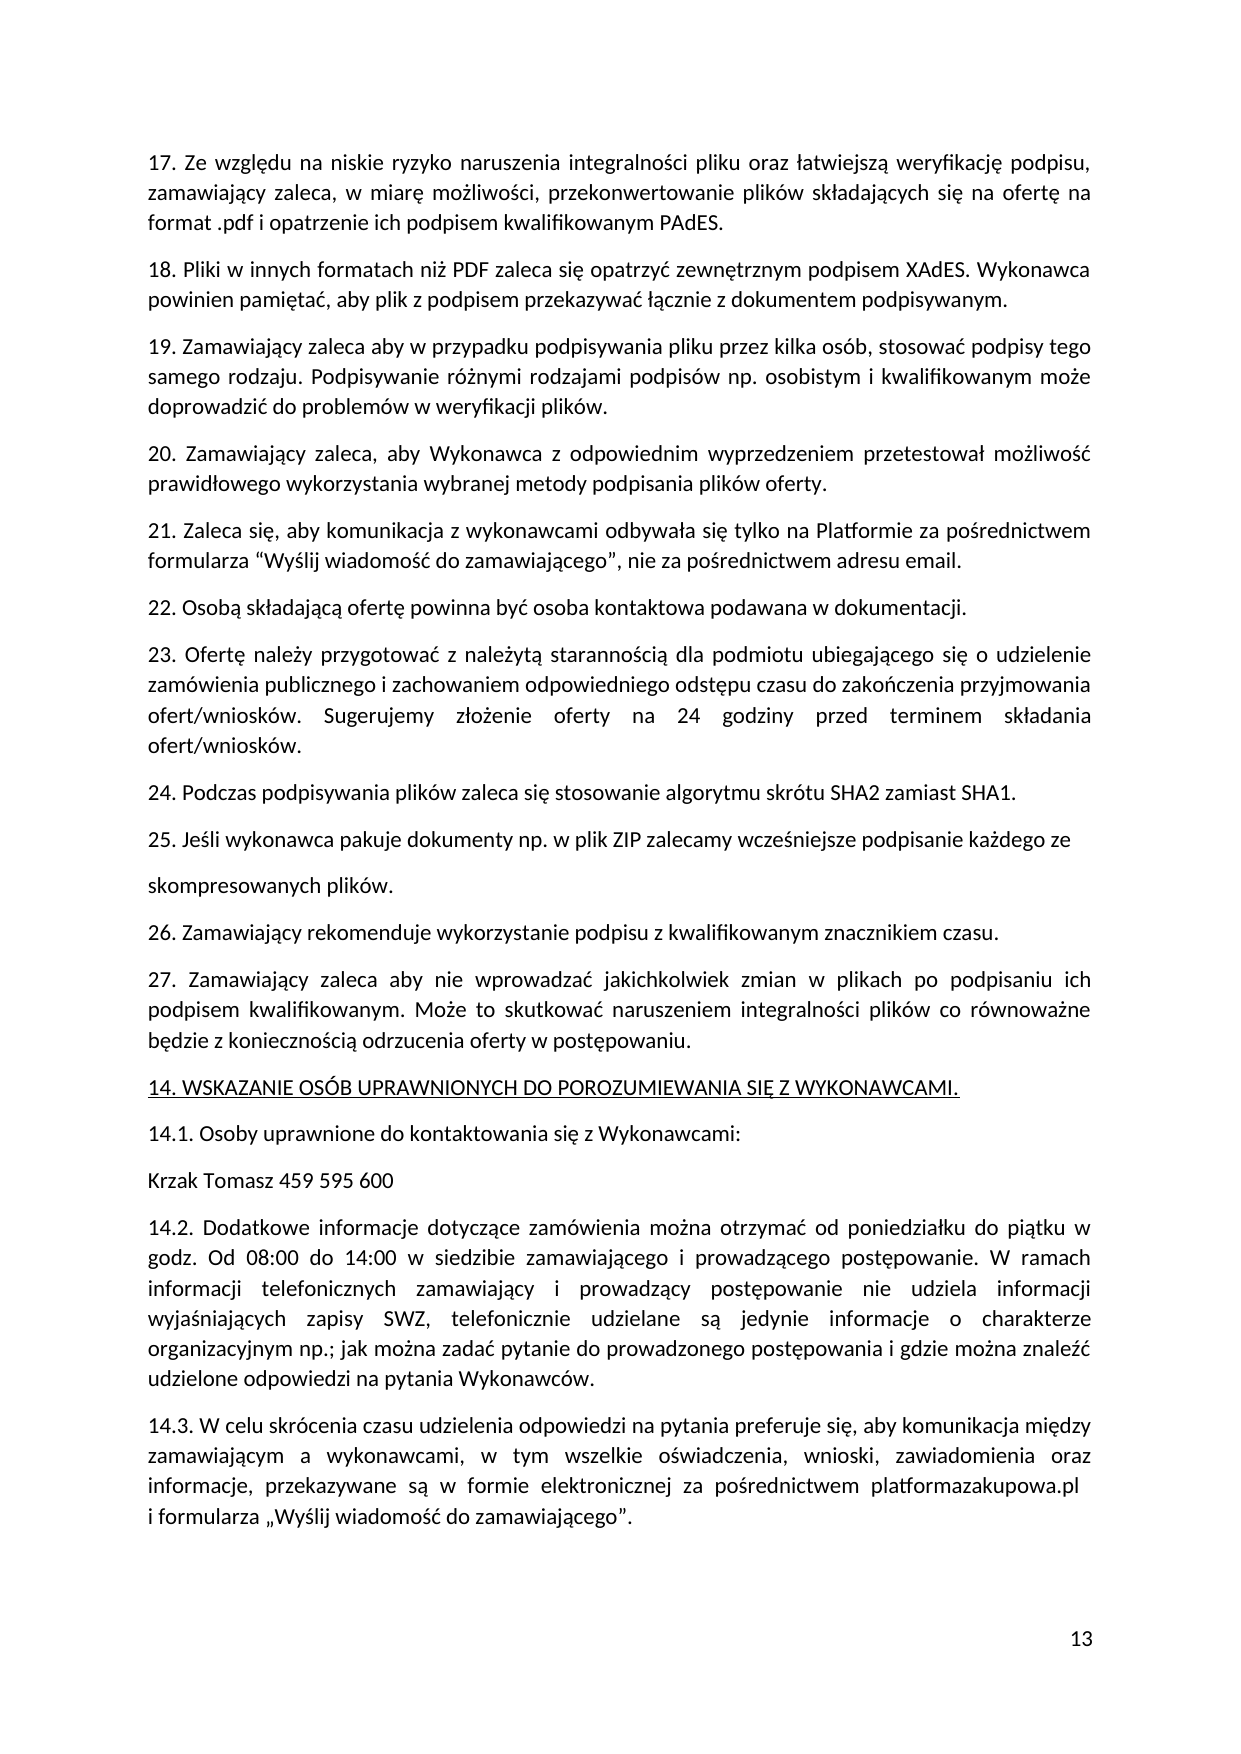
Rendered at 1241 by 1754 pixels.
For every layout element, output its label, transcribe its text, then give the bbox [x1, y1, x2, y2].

text 14.3. W celu skrócenia czasu udzielenia odpowiedzi na pytania preferuje się, aby komunikacja między zamawiającym a wykonawcami, w tym wszelkie oświadczenia, wnioski, zawiadomienia oraz informacje, przekazywane są w formie elektronicznej za pośrednictwem platformazakupowa.pl i formularza „Wyślij wiadomość do zamawiającego”. [148, 1411, 1093, 1530]
text 14. WSKAZANIE OSÓB UPRAWNIONYCH DO POROZUMIEWANIA SIĘ Z WYKONAWCAMI. [148, 1073, 1093, 1101]
text 27. Zamawiający zaleca aby nie wprowadzać jakichkolwiek zmian w plikach po podpisaniu ich podpisem kwalifikowanym. Może to skutkować naruszeniem integralności plików co równoważne będzie z koniecznością odrzucenia oferty w postępowaniu. [148, 965, 1093, 1054]
text skompresowanych plików. [148, 872, 1093, 899]
text 26. Zamawiający rekomenduje wykorzystanie podpisu z kwalifikowanym znacznikiem czasu. [148, 918, 1093, 946]
text 18. Pliki w innych formatach niż PDF zaleca się opatrzyć zewnętrznym podpisem XAdES. Wykonawca powinien pamiętać, aby plik z podpisem przekazywać łącznie z dokumentem podpisywanym. [148, 255, 1093, 313]
text 20. Zamawiający zaleca, aby Wykonawca z odpowiednim wyprzedzeniem przetestował możliwość prawidłowego wykorzystania wybranej metody podpisania plików oferty. [148, 439, 1093, 497]
text 23. Ofertę należy przygotować z należytą starannością dla podmiotu ubiegającego się o udzielenie zamówienia publicznego i zachowaniem odpowiedniego odstępu czasu do zakończenia przyjmowania ofert/wniosków. Sugerujemy złożenie oferty na 24 godziny przed terminem składania ofert/wniosków. [148, 640, 1093, 759]
text 14.2. Dodatkowe informacje dotyczące zamówienia można otrzymać od poniedziałku do piątku w godz. Od 08:00 do 14:00 w siedzibie zamawiającego i prowadzącego postępowanie. W ramach informacji telefonicznych zamawiający i prowadzący postępowanie nie udziela informacji wyjaśniających zapisy SWZ, telefonicznie udzielane są jedynie informacje o charakterze organizacyjnym np.; jak można zadać pytanie do prowadzonego postępowania i gdzie można znaleźć udzielone odpowiedzi na pytania Wykonawców. [148, 1213, 1093, 1392]
text 17. Ze względu na niskie ryzyko naruszenia integralności pliku oraz łatwiejszą weryfikację podpisu, zamawiający zaleca, w miarę możliwości, przekonwertowanie plików składających się na ofertę na format .pdf i opatrzenie ich podpisem kwalifikowanym PAdES. [148, 148, 1093, 236]
text 21. Zaleca się, aby komunikacja z wykonawcami odbywała się tylko na Platformie za pośrednictwem formularza “Wyślij wiadomość do zamawiającego”, nie za pośrednictwem adresu email. [148, 516, 1093, 574]
text Krzak Tomasz 459 595 600 [148, 1166, 1093, 1194]
text 22. Osobą składającą ofertę powinna być osoba kontaktowa podawana w dokumentacji. [148, 593, 1093, 621]
text 24. Podczas podpisywania plików zaleca się stosowanie algorytmu skrótu SHA2 zamiast SHA1. [148, 778, 1093, 806]
text 25. Jeśli wykonawca pakuje dokumenty np. w plik ZIP zalecamy wcześniejsze podpisanie każdego ze [148, 825, 1093, 853]
text 19. Zamawiający zaleca aby w przypadku podpisywania pliku przez kilka osób, stosować podpisy tego samego rodzaju. Podpisywanie różnymi rodzajami podpisów np. osobistym i kwalifikowanym może doprowadzić do problemów w weryfikacji plików. [148, 332, 1093, 420]
text 14.1. Osoby uprawnione do kontaktowania się z Wykonawcami: [148, 1119, 1093, 1147]
